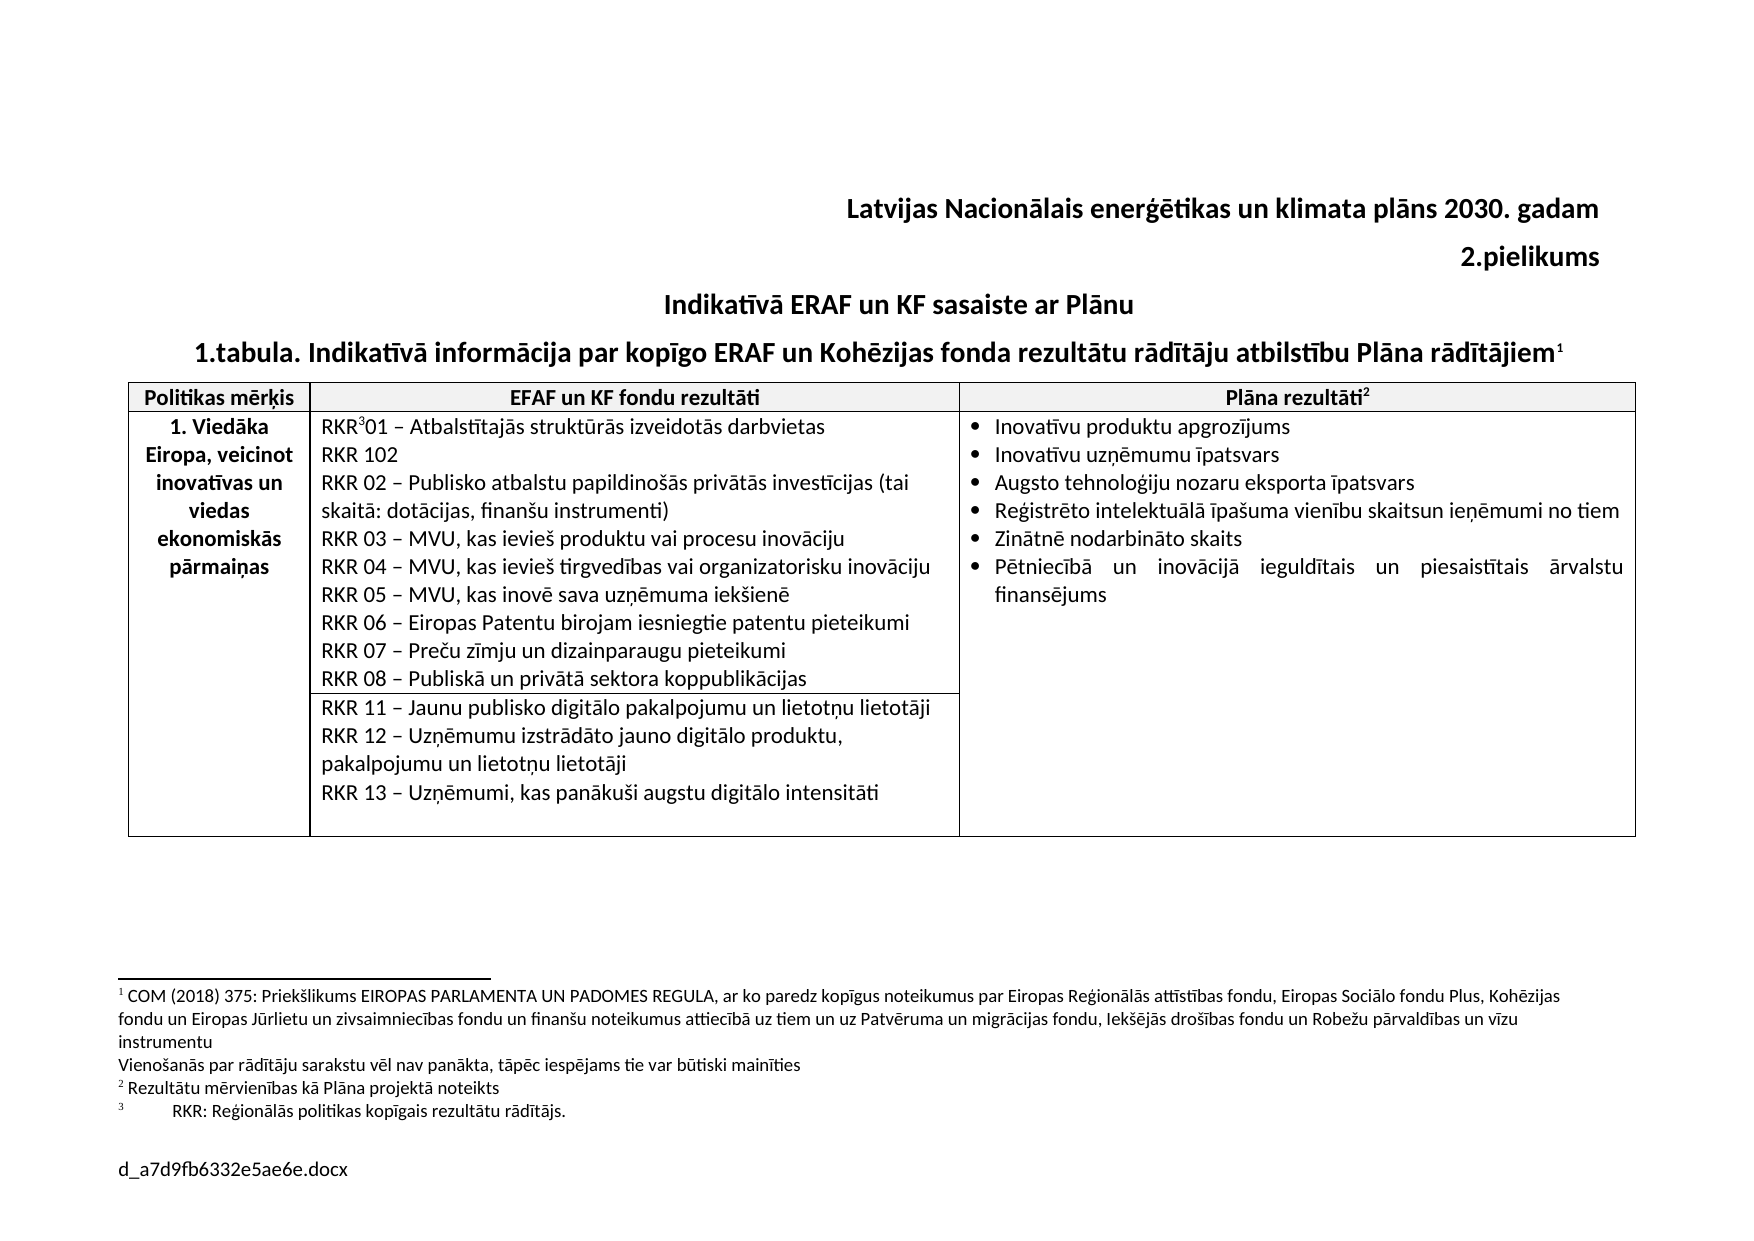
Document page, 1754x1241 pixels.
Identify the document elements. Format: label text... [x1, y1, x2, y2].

table_cell RKR01 – Atbalstītajās struktūrās izveidotās darbvietas RKR 102 RKR 02 – Publisko atbalstu papildinošās privātās investīcijas (tai skaitā: dotācijas, finanšu instrumenti) RKR 03 – MVU, kas ievieš produktu vai procesu inovāciju RKR 04 – MVU, kas ievieš tirgvedības vai organizatorisku inovāciju RKR 05 – MVU, kas inovē sava uzņēmuma iekšienē RKR 06 – Eiropas Patentu birojam iesniegtie patentu pieteikumi RKR 07 – Preču zīmju un dizainparaugu pieteikumi RKR 08 – Publiskā un privātā sektora koppublikācijas [311, 412, 959, 692]
list Latvijas Nacionālais enerģētikas un klimata plāns 2030. gadam [133, 190, 1606, 225]
table_header Politikas mērķis [129, 383, 309, 411]
table_header EFAF un KF fondu rezultāti [311, 383, 959, 411]
table_cell RKR 11 – Jaunu publisko digitālo pakalpojumu un lietotņu lietotāji RKR 12 – Uzņēmumu izstrādāto jauno digitālo produktu, pakalpojumu un lietotņu lietotāji RKR 13 – Uzņēmumi, kas panākuši augstu digitālo intensitāti [311, 694, 959, 836]
table_header Plāna rezultāti [960, 383, 1635, 411]
subtitle Indikatīvā ERAF un KF sasaiste ar Plānu [192, 286, 1606, 322]
table_cell Inovatīvu produktu apgrozījums Inovatīvu uzņēmumu īpatsvars Augsto tehnoloģiju nozaru eksporta īpatsvars Reģistrēto intelektuālā īpašuma vienību skaitsun ieņēmumi no tiem Zinātnē nodarbināto skaits Pētniecībā un inovācijā ieguldītais un piesaistītais ārvalstu finansējums [960, 412, 1635, 836]
subtitle 2.pielikums [192, 238, 1606, 273]
text 1.tabula. Indikatīvā informācija par kopīgo ERAF un Kohēzijas fonda rezultātu rādītāju atbilstību Plāna rādītājiem [118, 334, 1638, 370]
table_cell 1. Viedāka Eiropa, veicinot inovatīvas un viedas ekonomiskās pārmaiņas [129, 412, 309, 836]
